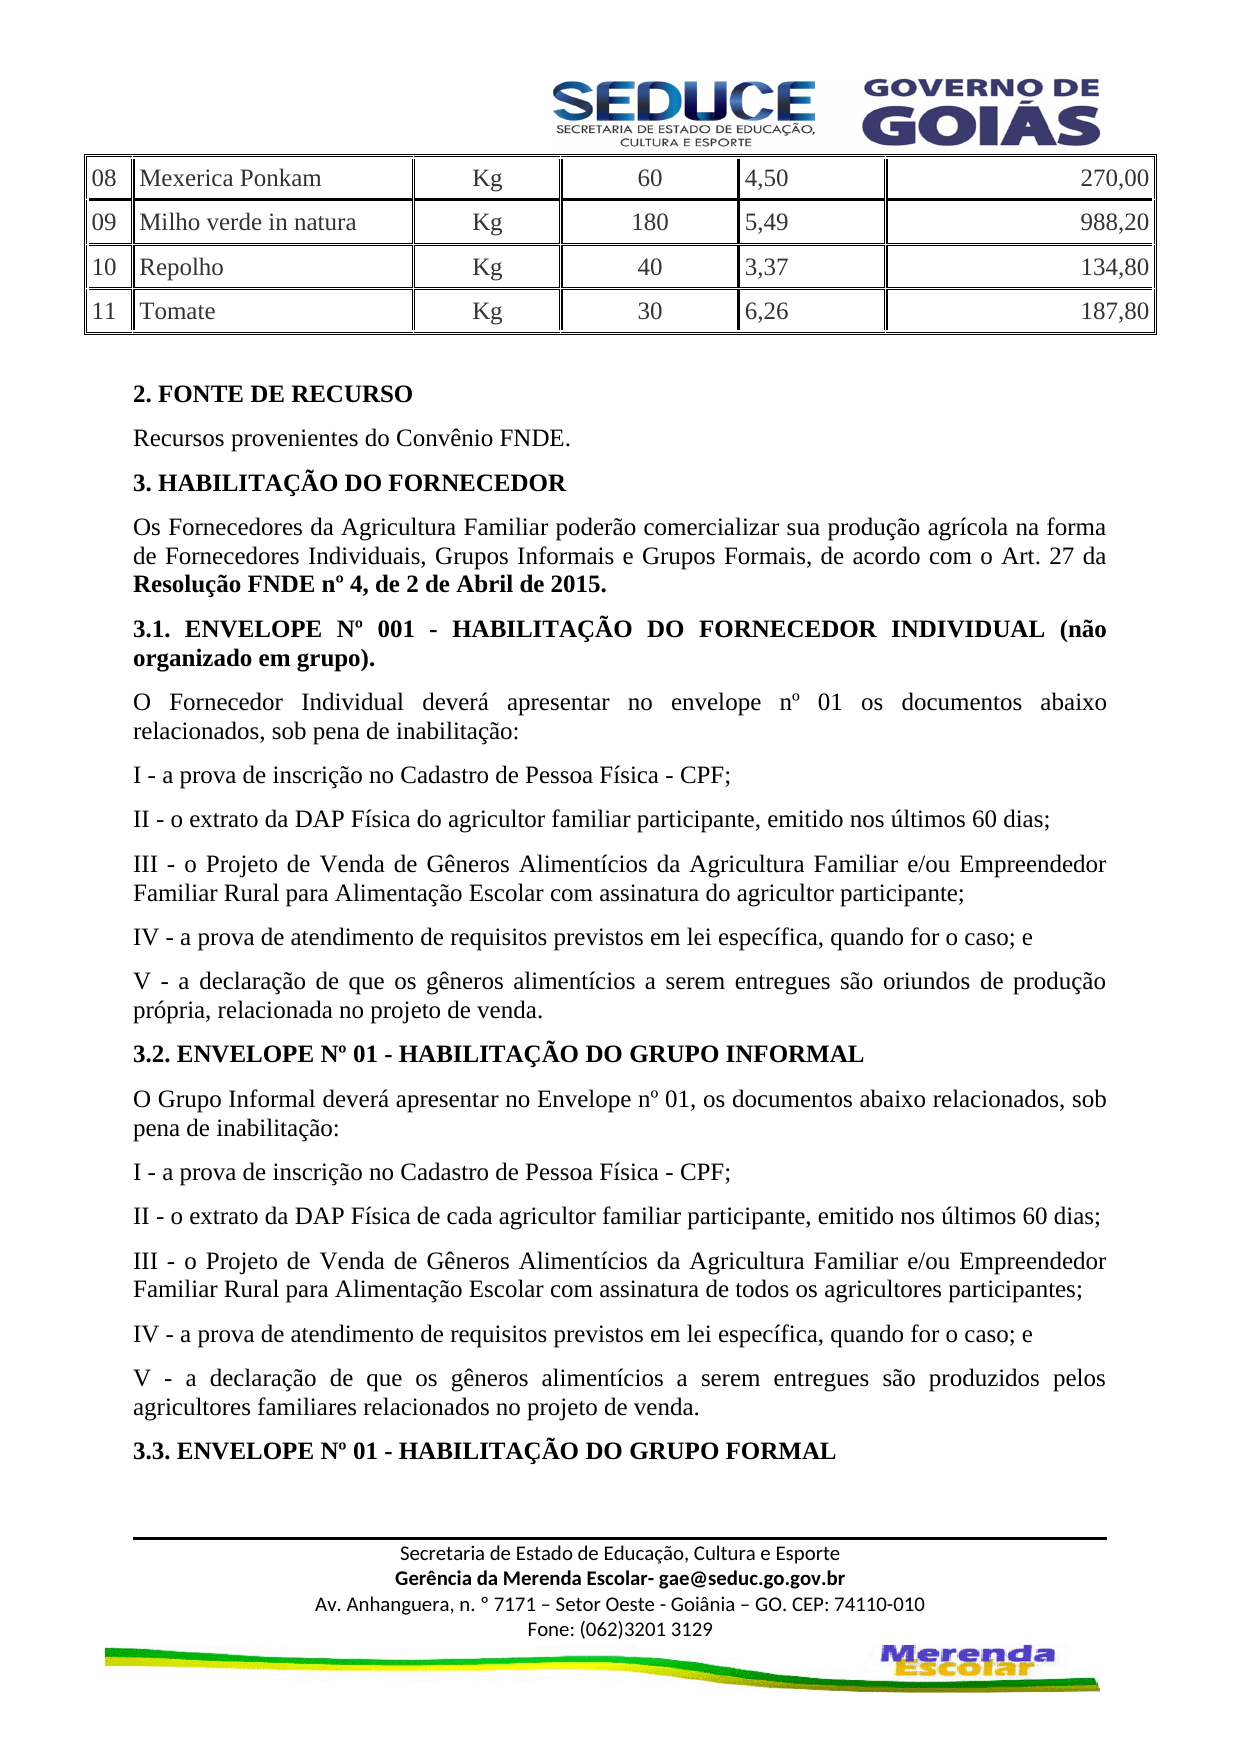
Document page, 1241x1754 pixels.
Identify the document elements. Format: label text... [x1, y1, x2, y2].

text IV - a prova de atendimento de requisitos previstos em lei específica, quando for o caso; e [133, 922, 1107, 951]
text O Fornecedor Individual deverá apresentar no envelope nº 01 os documentos abaixo relacionados, sob pena de inabilitação: [133, 687, 1107, 744]
table_cell Kg [415, 201, 559, 242]
table_cell 30 [561, 290, 738, 331]
text 2. FONTE DE RECURSO [133, 379, 1107, 408]
table_cell 40 [563, 246, 737, 287]
table_cell 4,50 [738, 155, 886, 198]
picture [552, 73, 1108, 154]
text I - a prova de inscrição no Cadastro de Pessoa Física - CPF; [133, 1157, 1107, 1186]
text 3.3. ENVELOPE Nº 01 - HABILITAÇÃO DO GRUPO FORMAL [133, 1436, 1107, 1465]
text 3. HABILITAÇÃO DO FORNECEDOR [133, 468, 1107, 496]
text IV - a prova de atendimento de requisitos previstos em lei específica, quando for o caso; e [133, 1319, 1107, 1348]
table_cell 180 [563, 201, 737, 242]
table_cell 10 [87, 243, 131, 287]
table_cell Tomate [133, 290, 413, 331]
table_cell 60 [561, 157, 738, 198]
table_cell 270,00 [886, 157, 1154, 198]
table_cell Mexerica Ponkam [133, 157, 413, 198]
text III - o Projeto de Venda de Gêneros Alimentícios da Agricultura Familiar e/ou Empreendedor Familiar Rural para Alimentação Escolar com assinatura do agricultor participante; [133, 849, 1107, 906]
text 3.2. ENVELOPE Nº 01 - HABILITAÇÃO DO GRUPO INFORMAL [133, 1039, 1107, 1068]
table_cell Kg [415, 246, 559, 287]
table_cell 988,20 [888, 198, 1155, 242]
text Os Fornecedores da Agricultura Familiar poderão comercializar sua produção agrícola na forma de Fornecedores Individuais, Grupos Informais e Grupos Formais, de acordo com o Art. 27 da Resolução FNDE nº 4, de 2 de Abril de 2015. [133, 512, 1107, 598]
text 3.1. ENVELOPE Nº 001 - HABILITAÇÃO DO FORNECEDOR INDIVIDUAL (não organizado em grupo). [133, 614, 1107, 671]
table_cell 11 [85, 287, 133, 331]
table_cell Repolho [135, 246, 412, 287]
text V - a declaração de que os gêneros alimentícios a serem entregues são oriundos de produção própria, relacionada no projeto de venda. [133, 966, 1107, 1024]
table_cell 187,80 [886, 287, 1155, 331]
text II - o extrato da DAP Física do agricultor familiar participante, emitido nos últimos 60 dias; [133, 804, 1107, 833]
table_cell 08 [87, 155, 133, 198]
text II - o extrato da DAP Física de cada agricultor familiar participante, emitido nos últimos 60 dias; [133, 1201, 1107, 1230]
table_cell 134,80 [888, 243, 1154, 287]
text I - a prova de inscrição no Cadastro de Pessoa Física - CPF; [133, 760, 1107, 789]
table_cell Milho verde in natura [135, 201, 412, 242]
text O Grupo Informal deverá apresentar no Envelope nº 01, os documentos abaixo relacionados, sob pena de inabilitação: [133, 1084, 1107, 1141]
table_cell 3,37 [740, 246, 884, 287]
table_cell 5,49 [740, 201, 884, 242]
table_cell 6,26 [738, 287, 886, 331]
table_cell 09 [85, 198, 131, 242]
text Recursos provenientes do Convênio FNDE. [133, 423, 1107, 452]
text V - a declaração de que os gêneros alimentícios a serem entregues são produzidos pelos agricultores familiares relacionados no projeto de venda. [133, 1363, 1107, 1421]
table_cell Kg [414, 287, 561, 331]
table_cell Kg [414, 155, 561, 198]
text III - o Projeto de Venda de Gêneros Alimentícios da Agricultura Familiar e/ou Empreendedor Familiar Rural para Alimentação Escolar com assinatura de todos os agricultores participantes; [133, 1246, 1107, 1303]
